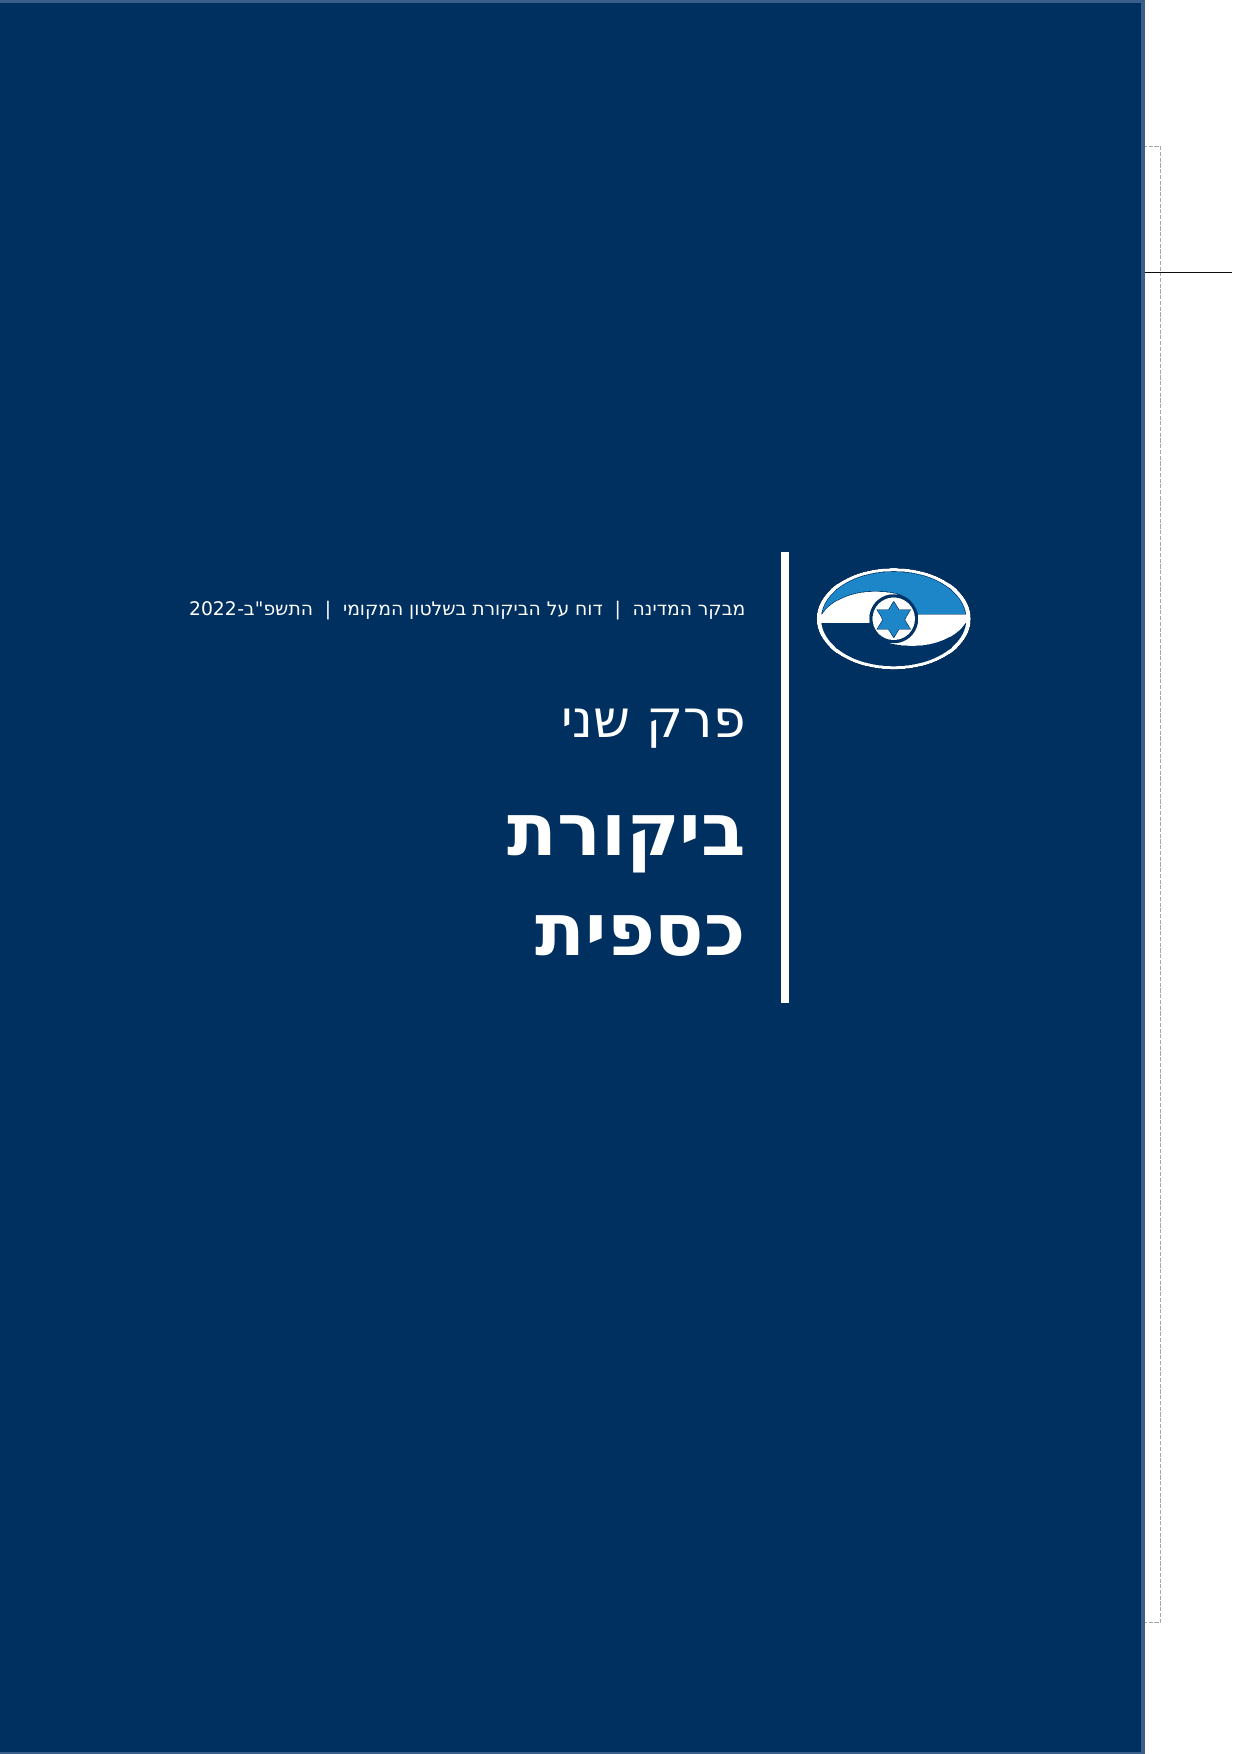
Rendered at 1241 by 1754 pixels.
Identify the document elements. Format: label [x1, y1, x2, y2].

picture [810, 560, 977, 677]
